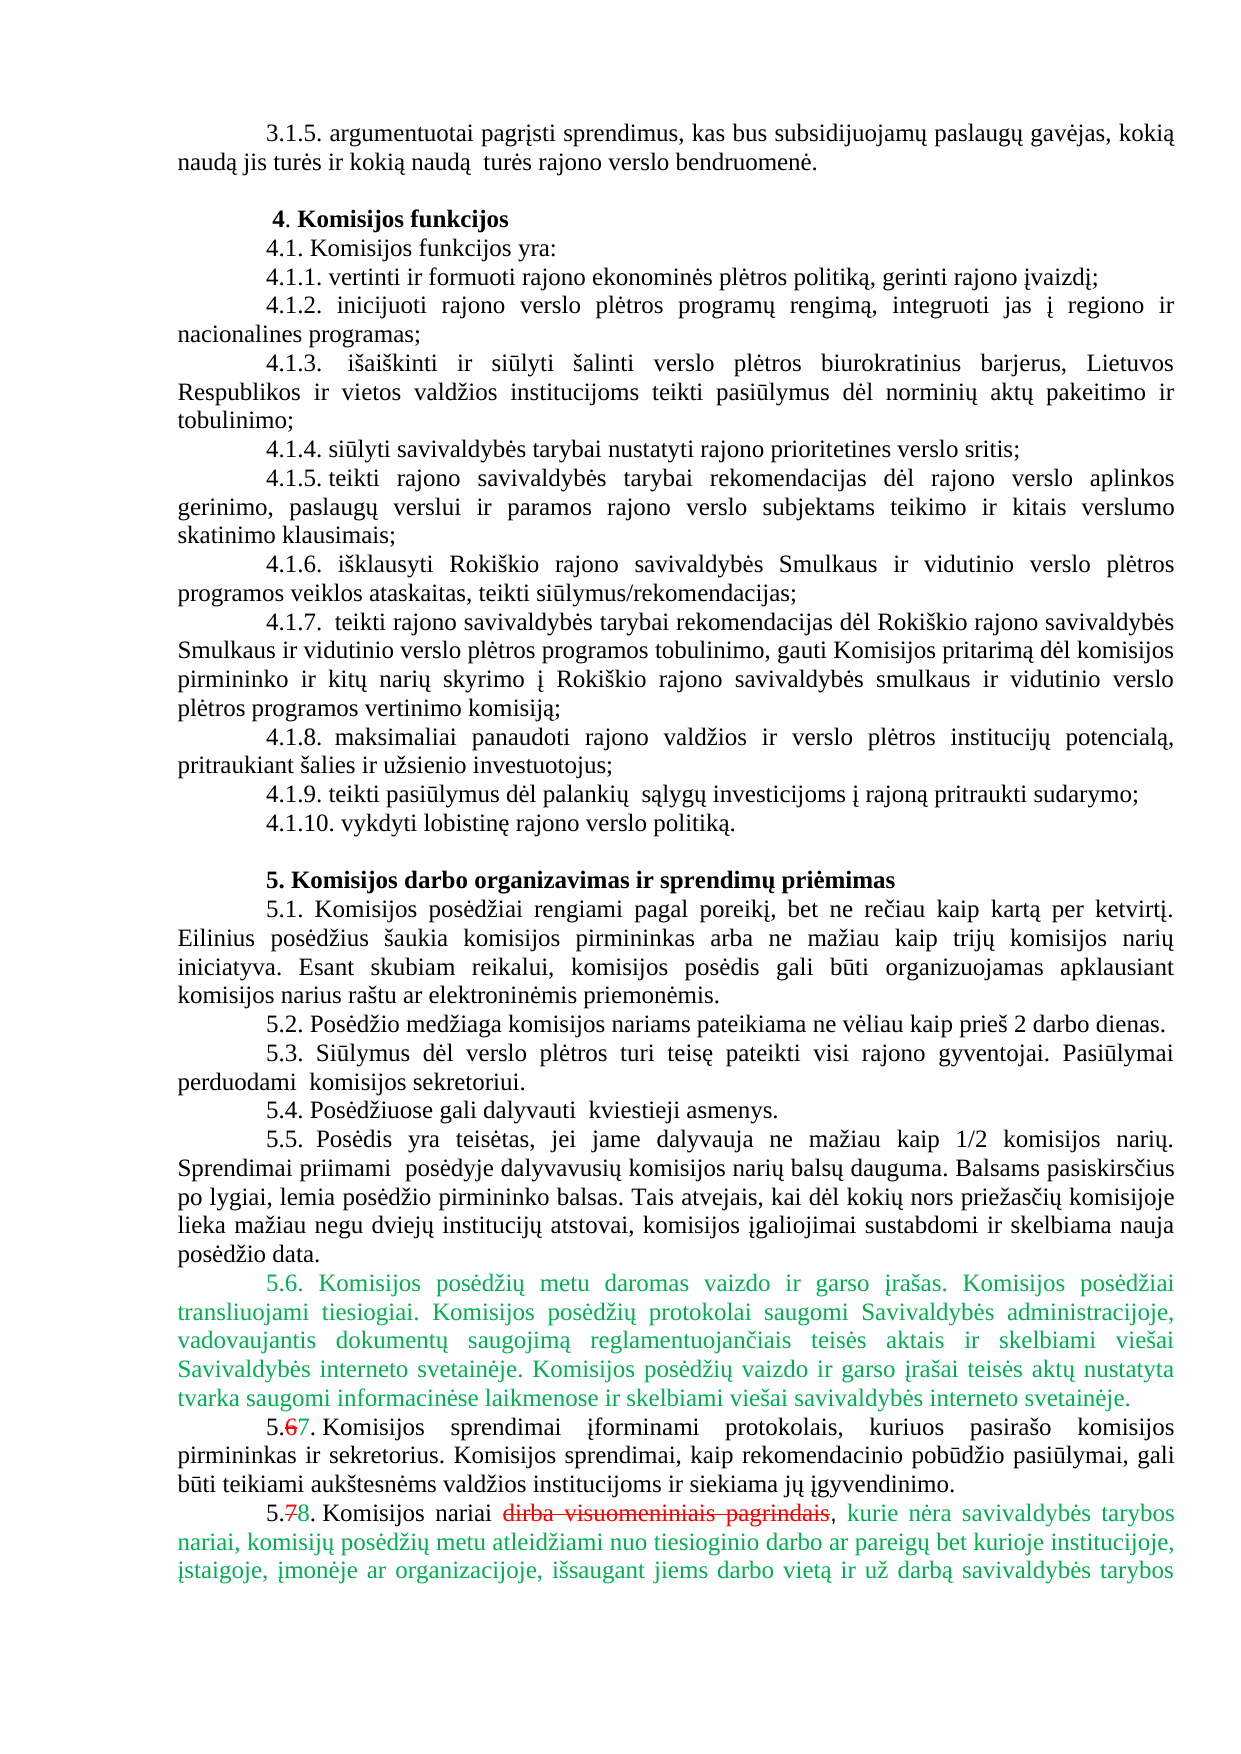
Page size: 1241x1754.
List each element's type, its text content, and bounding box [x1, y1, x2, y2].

text 4. Komisijos funkcijos [177, 204, 1175, 233]
text 5.5. Posėdis yra teisėtas, jei jame dalyvauja ne mažiau kaip 1/2 komisijos narių. Sprendimai priimami posėdyje dalyvavusių komisijos narių balsų dauguma. Balsams pasiskirsčius po lygiai, lemia posėdžio pirmininko balsas. Tais atvejais, kai dėl kokių nors priežasčių komisijoje lieka mažiau negu dviejų institucijų atstovai, komisijos įgaliojimai sustabdomi ir skelbiama nauja posėdžio data. [177, 1124, 1175, 1268]
text 5.1. Komisijos posėdžiai rengiami pagal poreikį, bet ne rečiau kaip kartą per ketvirtį. Eilinius posėdžius šaukia komisijos pirmininkas arba ne mažiau kaip trijų komisijos narių iniciatyva. Esant skubiam reikalui, komisijos posėdis gali būti organizuojamas apklausiant komisijos narius raštu ar elektroninėmis priemonėmis. [177, 894, 1175, 1009]
text 4.1.3. išaiškinti ir siūlyti šalinti verslo plėtros biurokratinius barjerus, Lietuvos Respublikos ir vietos valdžios institucijoms teikti pasiūlymus dėl norminių aktų pakeitimo ir tobulinimo; [177, 348, 1175, 434]
text 5.2. Posėdžio medžiaga komisijos nariams pateikiama ne vėliau kaip prieš 2 darbo dienas. [177, 1009, 1175, 1038]
text 5.4. Posėdžiuose gali dalyvauti kviestieji asmenys. [177, 1096, 1175, 1124]
text 4.1.4. siūlyti savivaldybės tarybai nustatyti rajono prioritetines verslo sritis; [177, 434, 1175, 463]
text 4.1.8. maksimaliai panaudoti rajono valdžios ir verslo plėtros institucijų potencialą, pritraukiant šalies ir užsienio investuotojus; [177, 722, 1175, 779]
text 4.1.1. vertinti ir formuoti rajono ekonominės plėtros politiką, gerinti rajono įvaizdį; [177, 262, 1175, 291]
text 5.6. Komisijos posėdžių metu daromas vaizdo ir garso įrašas. Komisijos posėdžiai transliuojami tiesiogiai. Komisijos posėdžių protokolai saugomi Savivaldybės administracijoje, vadovaujantis dokumentų saugojimą reglamentuojančiais teisės aktais ir skelbiami viešai Savivaldybės interneto svetainėje. Komisijos posėdžių vaizdo ir garso įrašai teisės aktų nustatyta tvarka saugomi informacinėse laikmenose ir skelbiami viešai savivaldybės interneto svetainėje. [177, 1268, 1175, 1412]
text 5. Komisijos darbo organizavimas ir sprendimų priėmimas [177, 866, 1175, 894]
text 4.1.7. teikti rajono savivaldybės tarybai rekomendacijas dėl Rokiškio rajono savivaldybės Smulkaus ir vidutinio verslo plėtros programos tobulinimo, gauti Komisijos pritarimą dėl komisijos pirmininko ir kitų narių skyrimo į Rokiškio rajono savivaldybės smulkaus ir vidutinio verslo plėtros programos vertinimo komisiją; [177, 607, 1175, 722]
text 4.1. Komisijos funkcijos yra: [177, 233, 1175, 262]
text 4.1.9. teikti pasiūlymus dėl palankių sąlygų investicijoms į rajoną pritraukti sudarymo; [177, 779, 1175, 808]
text 5.3. Siūlymus dėl verslo plėtros turi teisę pateikti visi rajono gyventojai. Pasiūlymai perduodami komisijos sekretoriui. [177, 1038, 1175, 1096]
text 3.1.5. argumentuotai pagrįsti sprendimus, kas bus subsidijuojamų paslaugų gavėjas, kokią naudą jis turės ir kokią naudą turės rajono verslo bendruomenė. [177, 118, 1175, 176]
text 4.1.2. inicijuoti rajono verslo plėtros programų rengimą, integruoti jas į regiono ir nacionalines programas; [177, 291, 1175, 348]
text 4.1.5. teikti rajono savivaldybės tarybai rekomendacijas dėl rajono verslo aplinkos gerinimo, paslaugų verslui ir paramos rajono verslo subjektams teikimo ir kitais verslumo skatinimo klausimais; [177, 463, 1175, 549]
text 4.1.6. išklausyti Rokiškio rajono savivaldybės Smulkaus ir vidutinio verslo plėtros programos veiklos ataskaitas, teikti siūlymus/rekomendacijas; [177, 549, 1175, 607]
text 4.1.10. vykdyti lobistinę rajono verslo politiką. [177, 808, 1175, 837]
text 5.67. Komisijos sprendimai įforminami protokolais, kuriuos pasirašo komisijos pirmininkas ir sekretorius. Komisijos sprendimai, kaip rekomendacinio pobūdžio pasiūlymai, gali būti teikiami aukštesnėms valdžios institucijoms ir siekiama jų įgyvendinimo. [177, 1412, 1175, 1498]
